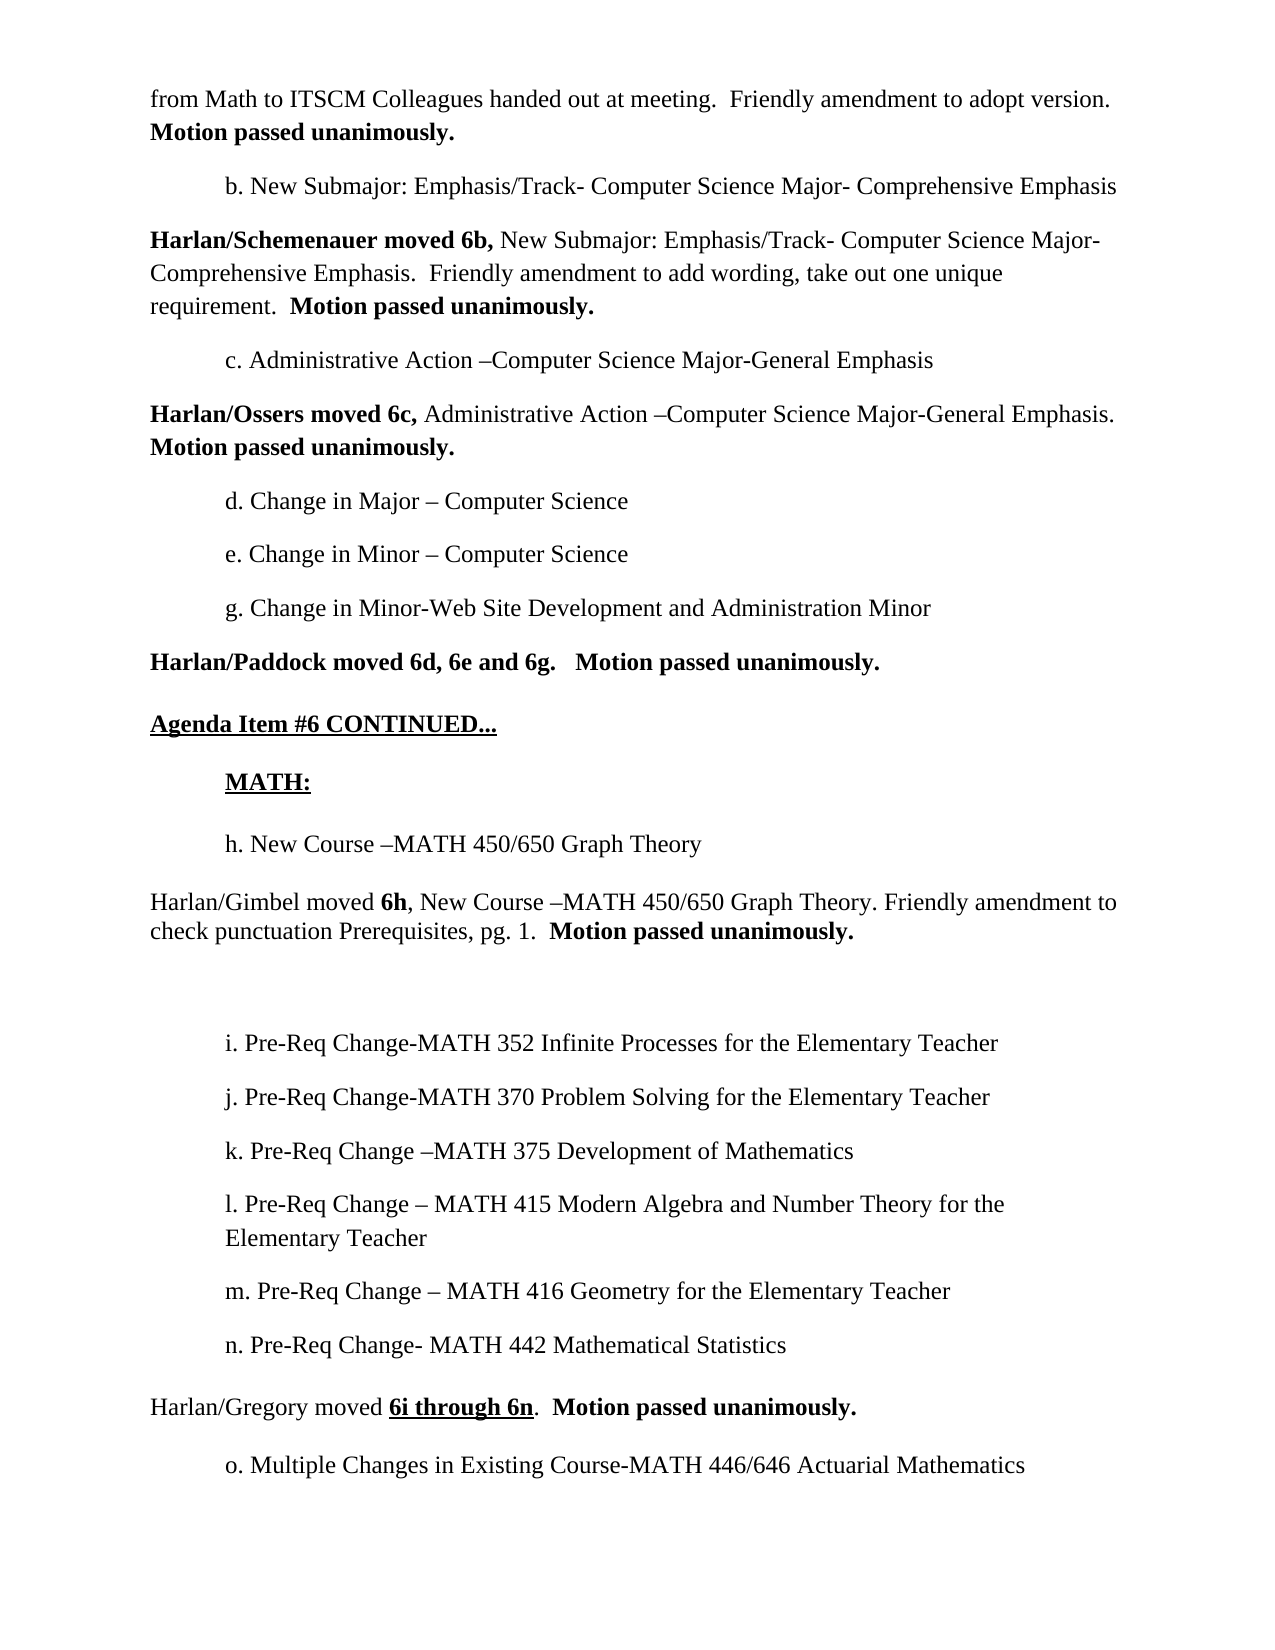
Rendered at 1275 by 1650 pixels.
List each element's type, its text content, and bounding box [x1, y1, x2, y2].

text Harlan/Schemenauer moved 6b, New Submajor: Emphasis/Track- Computer Science Major- Comprehensive Emphasis. Friendly amendment to add wording, take out one unique requirement. Motion passed unanimously. [150, 225, 1125, 320]
text g. Change in Minor-Web Site Development and Administration Minor [225, 593, 1125, 622]
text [150, 84, 1125, 146]
text j. Pre-Req Change-MATH 370 Problem Solving for the Elementary Teacher [150, 1082, 1125, 1111]
text c. Administrative Action –Computer Science Major-General Emphasis [225, 345, 1125, 374]
text e. Change in Minor – Computer Science [225, 539, 1125, 568]
text b. New Submajor: Emphasis/Track- Computer Science Major- Comprehensive Emphasis [225, 171, 1125, 200]
text Agenda Item #6 CONTINUED... [150, 709, 1125, 738]
text o. Multiple Changes in Existing Course-MATH 446/646 Actuarial Mathematics [225, 1450, 1125, 1479]
text m. Pre-Req Change – MATH 416 Geometry for the Elementary Teacher [150, 1276, 1125, 1305]
text Harlan/Gregory moved 6i through 6n. Motion passed unanimously. [150, 1392, 1125, 1421]
text l. Pre-Req Change – MATH 415 Modern Algebra and Number Theory for the Elementary Teacher [225, 1189, 1125, 1251]
text h. New Course –MATH 450/650 Graph Theory [225, 829, 1125, 858]
text MATH: [150, 767, 1125, 796]
text Harlan/Gimbel moved 6h, New Course –MATH 450/650 Graph Theory. Friendly amendment to check punctuation Prerequisites, pg. 1. Motion passed unanimously. [150, 887, 1125, 945]
text Harlan/Ossers moved 6c, Administrative Action –Computer Science Major-General Emphasis. Motion passed unanimously. [150, 399, 1125, 461]
text n. Pre-Req Change- MATH 442 Mathematical Statistics [150, 1330, 1125, 1359]
text k. Pre-Req Change –MATH 375 Development of Mathematics [150, 1136, 1125, 1164]
text Harlan/Paddock moved 6d, 6e and 6g. Motion passed unanimously. [150, 647, 1125, 676]
text d. Change in Major – Computer Science [225, 486, 1125, 514]
text i. Pre-Req Change-MATH 352 Infinite Processes for the Elementary Teacher [150, 1028, 1125, 1057]
